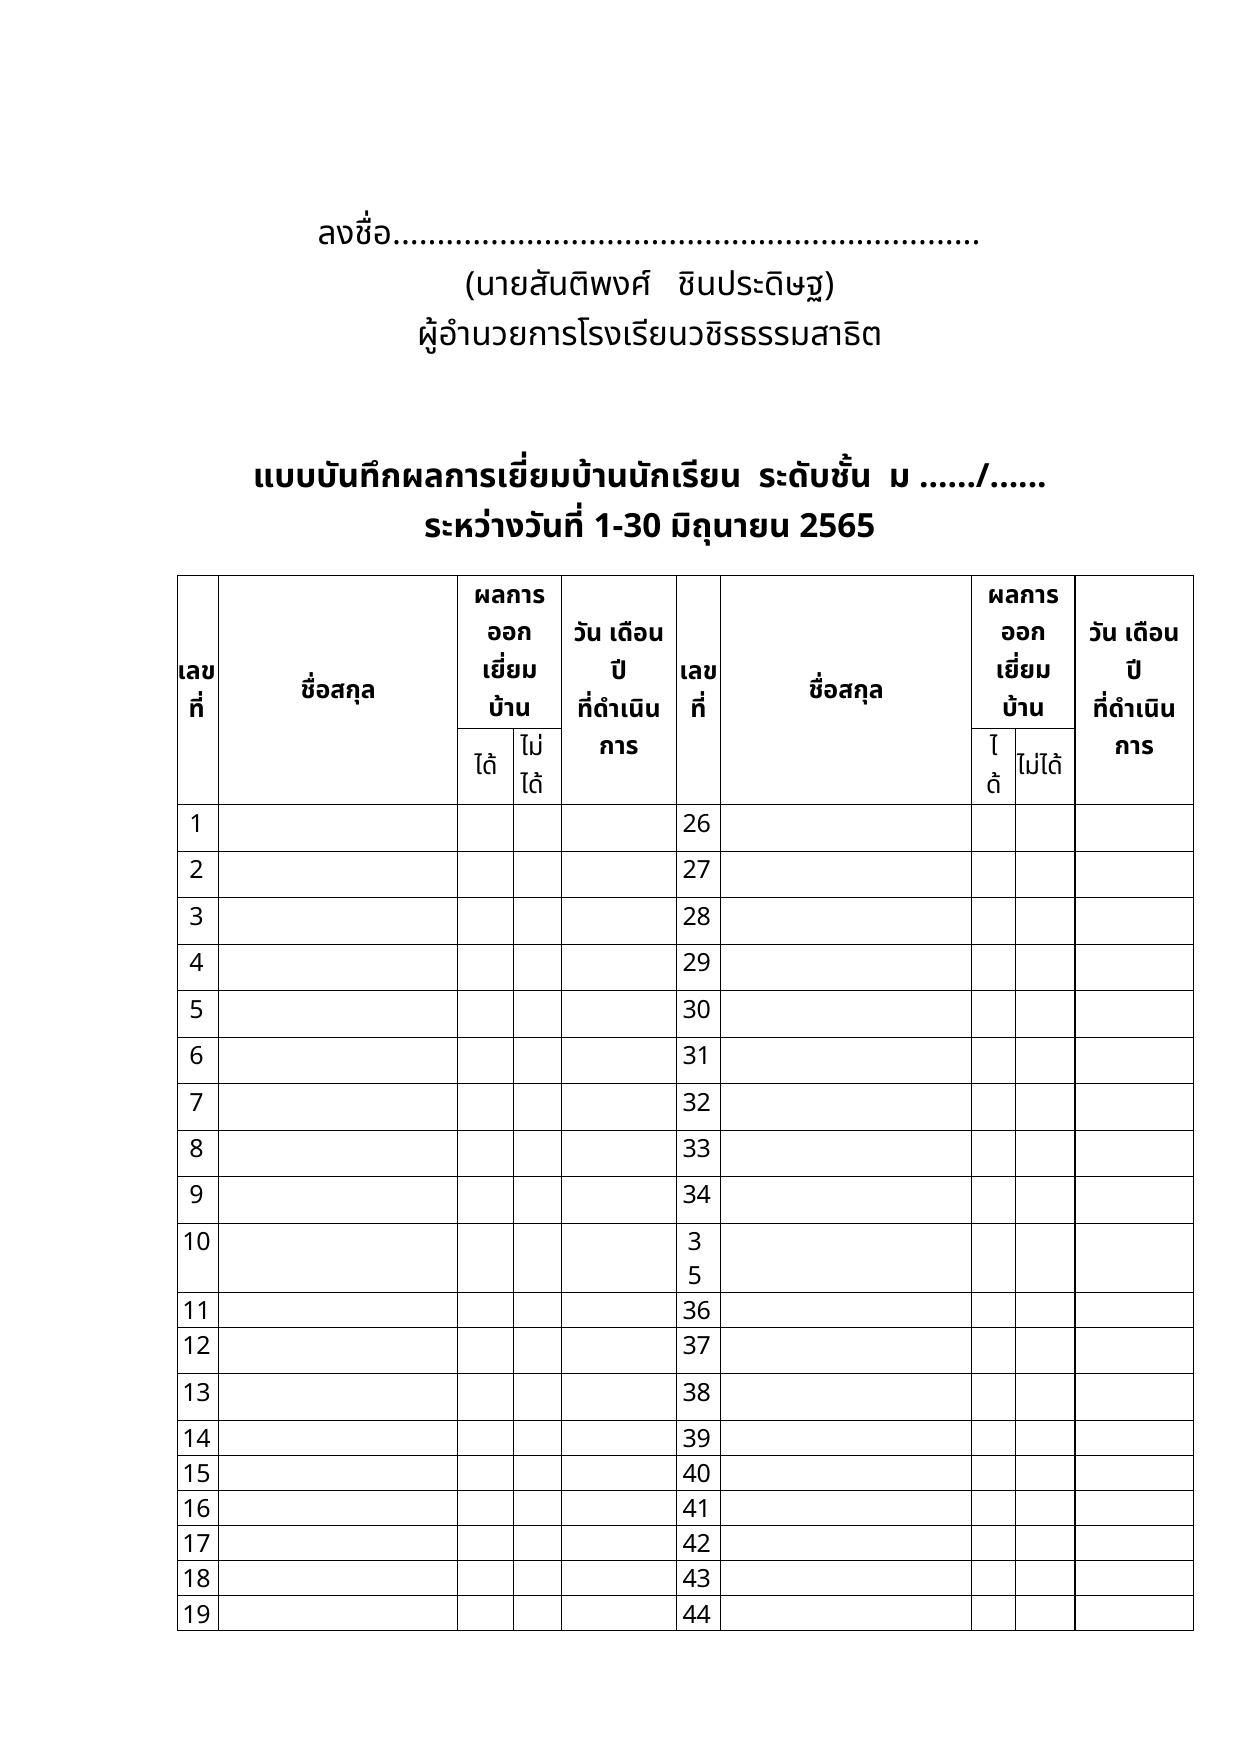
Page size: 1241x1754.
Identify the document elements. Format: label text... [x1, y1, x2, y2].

table_cell [458, 852, 513, 897]
table_cell [721, 1328, 971, 1373]
table_header วัน เดือน ปี ที่ดำเนินการ [1076, 576, 1193, 804]
table_cell [562, 1526, 676, 1560]
table_cell [1016, 1561, 1074, 1595]
table_cell [721, 1293, 971, 1327]
table_cell [562, 991, 676, 1037]
table_cell [514, 1526, 561, 1560]
table_cell [219, 1224, 457, 1292]
table_cell 34 [677, 1177, 720, 1222]
table_cell 17 [178, 1526, 218, 1560]
table_cell [1076, 1328, 1193, 1373]
table_cell [1076, 805, 1193, 851]
table_header เลขที่ [677, 576, 720, 804]
table_cell [721, 945, 971, 990]
table_cell [458, 1131, 513, 1176]
table_cell [1076, 991, 1193, 1037]
table_cell [1076, 1491, 1193, 1525]
table_cell [972, 945, 1015, 990]
table_cell [562, 1131, 676, 1176]
table_cell 6 [178, 1038, 218, 1083]
table_cell 9 [178, 1177, 218, 1222]
table_cell [514, 1328, 561, 1373]
table_cell 43 [677, 1561, 720, 1595]
table_cell [514, 1374, 561, 1420]
table_cell [721, 1038, 971, 1083]
table_cell [219, 1038, 457, 1083]
table_cell [721, 1491, 971, 1525]
table_cell [721, 1374, 971, 1420]
table_cell [972, 1224, 1015, 1292]
table_cell [1076, 1177, 1193, 1222]
text ลงชื่อ.................................................................. [177, 209, 1122, 259]
table_cell [458, 805, 513, 851]
table_cell [1076, 1131, 1193, 1176]
table_cell [1076, 1038, 1193, 1083]
table_cell [458, 1421, 513, 1455]
table_cell [458, 1596, 513, 1630]
table_cell [514, 991, 561, 1037]
table_cell 40 [677, 1456, 720, 1490]
table_cell 12 [178, 1328, 218, 1373]
table_cell [1016, 1328, 1074, 1373]
table_cell [1076, 852, 1193, 897]
table_cell 36 [677, 1293, 720, 1327]
table_cell [972, 1456, 1015, 1490]
text (นายสันติพงศ์ ชินประดิษฐ) [177, 259, 1122, 310]
table_cell 39 [677, 1421, 720, 1455]
table_cell 26 [677, 805, 720, 851]
table_header ชื่อสกุล [721, 576, 971, 804]
table_cell [972, 1421, 1015, 1455]
table_cell [562, 1491, 676, 1525]
table_cell 16 [178, 1491, 218, 1525]
table_cell [1076, 1596, 1193, 1630]
table_cell [1016, 1131, 1074, 1176]
table_cell [1016, 898, 1074, 944]
table_cell [721, 898, 971, 944]
table_cell 10 [178, 1224, 218, 1292]
table_cell [219, 1596, 457, 1630]
table_cell [562, 1084, 676, 1129]
table_header ชื่อสกุล [219, 576, 457, 804]
table_cell [219, 1084, 457, 1129]
table_cell [514, 1038, 561, 1083]
table_cell 28 [677, 898, 720, 944]
table_cell [562, 1224, 676, 1292]
table_cell [562, 1374, 676, 1420]
table_cell 18 [178, 1561, 218, 1595]
table_cell [514, 1456, 561, 1490]
table_cell 19 [178, 1596, 218, 1630]
table_cell 27 [677, 852, 720, 897]
table_cell [1076, 1224, 1193, 1292]
table_cell [972, 1374, 1015, 1420]
table_cell 4 [178, 945, 218, 990]
table_cell [514, 1224, 561, 1292]
table_cell [458, 945, 513, 990]
table_cell [219, 1491, 457, 1525]
table_cell [721, 1131, 971, 1176]
table_cell [1076, 1084, 1193, 1129]
table_cell [219, 1374, 457, 1420]
table_cell ไม่ได้ [514, 729, 561, 804]
table_cell [1076, 1526, 1193, 1560]
table_cell [1016, 1224, 1074, 1292]
table_cell [1076, 945, 1193, 990]
table_cell [1016, 1491, 1074, 1525]
table_cell [458, 898, 513, 944]
table_cell 35 [677, 1224, 720, 1292]
table_cell [562, 945, 676, 990]
table_cell 37 [677, 1328, 720, 1373]
table_cell 3 [178, 898, 218, 944]
table_cell [562, 852, 676, 897]
table_cell [514, 1491, 561, 1525]
table_cell [514, 945, 561, 990]
table_cell 31 [677, 1038, 720, 1083]
table_cell [219, 991, 457, 1037]
table_cell [219, 1293, 457, 1327]
table_cell [562, 1421, 676, 1455]
table_cell [721, 1224, 971, 1292]
table_cell [219, 805, 457, 851]
table_cell [972, 852, 1015, 897]
table_cell ไม่ได้ [1016, 729, 1074, 804]
table_cell [721, 1596, 971, 1630]
table_cell [514, 1561, 561, 1595]
table_cell [219, 852, 457, 897]
table_cell [1076, 1456, 1193, 1490]
table_cell [458, 1561, 513, 1595]
table_cell [562, 1177, 676, 1222]
table_cell [1016, 1177, 1074, 1222]
table_cell [458, 1084, 513, 1129]
table_cell 32 [677, 1084, 720, 1129]
table_cell [562, 898, 676, 944]
table_cell 29 [677, 945, 720, 990]
table_cell [514, 1293, 561, 1327]
table_cell [721, 1561, 971, 1595]
table_cell 41 [677, 1491, 720, 1525]
table_cell [219, 1456, 457, 1490]
text แบบบันทึกผลการเยี่ยมบ้านนักเรียน ระดับชั้น ม ....../...... [177, 451, 1122, 502]
table_cell [1016, 945, 1074, 990]
table_cell [972, 898, 1015, 944]
table_cell [562, 1456, 676, 1490]
table_cell [721, 1456, 971, 1490]
table_cell [458, 991, 513, 1037]
table_cell [219, 1328, 457, 1373]
table_cell [972, 1293, 1015, 1327]
table_header วัน เดือน ปี ที่ดำเนินการ [562, 576, 676, 804]
table_cell 1 [178, 805, 218, 851]
table_cell 42 [677, 1526, 720, 1560]
table_cell [972, 1131, 1015, 1176]
table_header ผลการออกเยี่ยมบ้าน [972, 576, 1074, 728]
table_cell [972, 1328, 1015, 1373]
table_cell [1016, 991, 1074, 1037]
table_cell [721, 1177, 971, 1222]
table_cell [458, 1374, 513, 1420]
table_cell [1076, 1561, 1193, 1595]
table_cell [1076, 1374, 1193, 1420]
table_cell [219, 1561, 457, 1595]
table_cell [458, 1526, 513, 1560]
table_cell [972, 1561, 1015, 1595]
table_cell [1076, 1293, 1193, 1327]
table_cell [562, 1038, 676, 1083]
table_cell [1016, 1596, 1074, 1630]
text ผู้อำนวยการโรงเรียนวชิรธรรมสาธิต [177, 310, 1122, 361]
table_cell [972, 1491, 1015, 1525]
table_cell [458, 1491, 513, 1525]
table_cell [1016, 1456, 1074, 1490]
table_header ผลการออกเยี่ยมบ้าน [458, 576, 561, 728]
table_cell [514, 898, 561, 944]
table_cell ได้ [458, 729, 513, 804]
table_cell 38 [677, 1374, 720, 1420]
table_cell [458, 1038, 513, 1083]
table_cell [514, 1084, 561, 1129]
table_cell [972, 1596, 1015, 1630]
table_cell [1016, 1526, 1074, 1560]
table_cell [219, 1177, 457, 1222]
table_cell [219, 1421, 457, 1455]
table_cell [1016, 805, 1074, 851]
table_cell 14 [178, 1421, 218, 1455]
table_cell 15 [178, 1456, 218, 1490]
table_cell 13 [178, 1374, 218, 1420]
table_cell [458, 1328, 513, 1373]
table_cell [458, 1456, 513, 1490]
table_cell 2 [178, 852, 218, 897]
table_cell [1016, 1293, 1074, 1327]
table_cell [721, 805, 971, 851]
table_cell [458, 1293, 513, 1327]
table_cell [458, 1224, 513, 1292]
table_cell ได้ [972, 729, 1015, 804]
table_cell [514, 1177, 561, 1222]
table_cell [219, 898, 457, 944]
table_cell [514, 852, 561, 897]
table_cell [972, 991, 1015, 1037]
table_cell 44 [677, 1596, 720, 1630]
table_cell [721, 991, 971, 1037]
table_cell [562, 805, 676, 851]
table_cell [562, 1596, 676, 1630]
table_cell 11 [178, 1293, 218, 1327]
table_cell [219, 1526, 457, 1560]
table_cell [972, 1038, 1015, 1083]
table_cell [562, 1328, 676, 1373]
table_cell [1076, 898, 1193, 944]
table_cell [514, 1131, 561, 1176]
table_cell [1016, 852, 1074, 897]
table_cell [721, 1084, 971, 1129]
table_cell [1016, 1374, 1074, 1420]
table_header เลขที่ [178, 576, 218, 804]
table_cell [972, 1526, 1015, 1560]
table_cell [562, 1561, 676, 1595]
table_cell [972, 805, 1015, 851]
text ระหว่างวันที่ 1-30 มิถุนายน 2565 [177, 502, 1122, 553]
table_cell 8 [178, 1131, 218, 1176]
table_cell 7 [178, 1084, 218, 1129]
table_cell [721, 1526, 971, 1560]
table_cell [562, 1293, 676, 1327]
table_cell [514, 1596, 561, 1630]
table_cell [514, 1421, 561, 1455]
table_cell [1016, 1084, 1074, 1129]
table_cell [972, 1177, 1015, 1222]
table_cell [1016, 1421, 1074, 1455]
table_cell [1076, 1421, 1193, 1455]
table_cell 5 [178, 991, 218, 1037]
table_cell [514, 805, 561, 851]
table_cell [458, 1177, 513, 1222]
table_cell [721, 852, 971, 897]
table_cell 30 [677, 991, 720, 1037]
table_cell [1016, 1038, 1074, 1083]
table_cell 33 [677, 1131, 720, 1176]
table_cell [972, 1084, 1015, 1129]
table_cell [721, 1421, 971, 1455]
table_cell [219, 1131, 457, 1176]
table_cell [219, 945, 457, 990]
